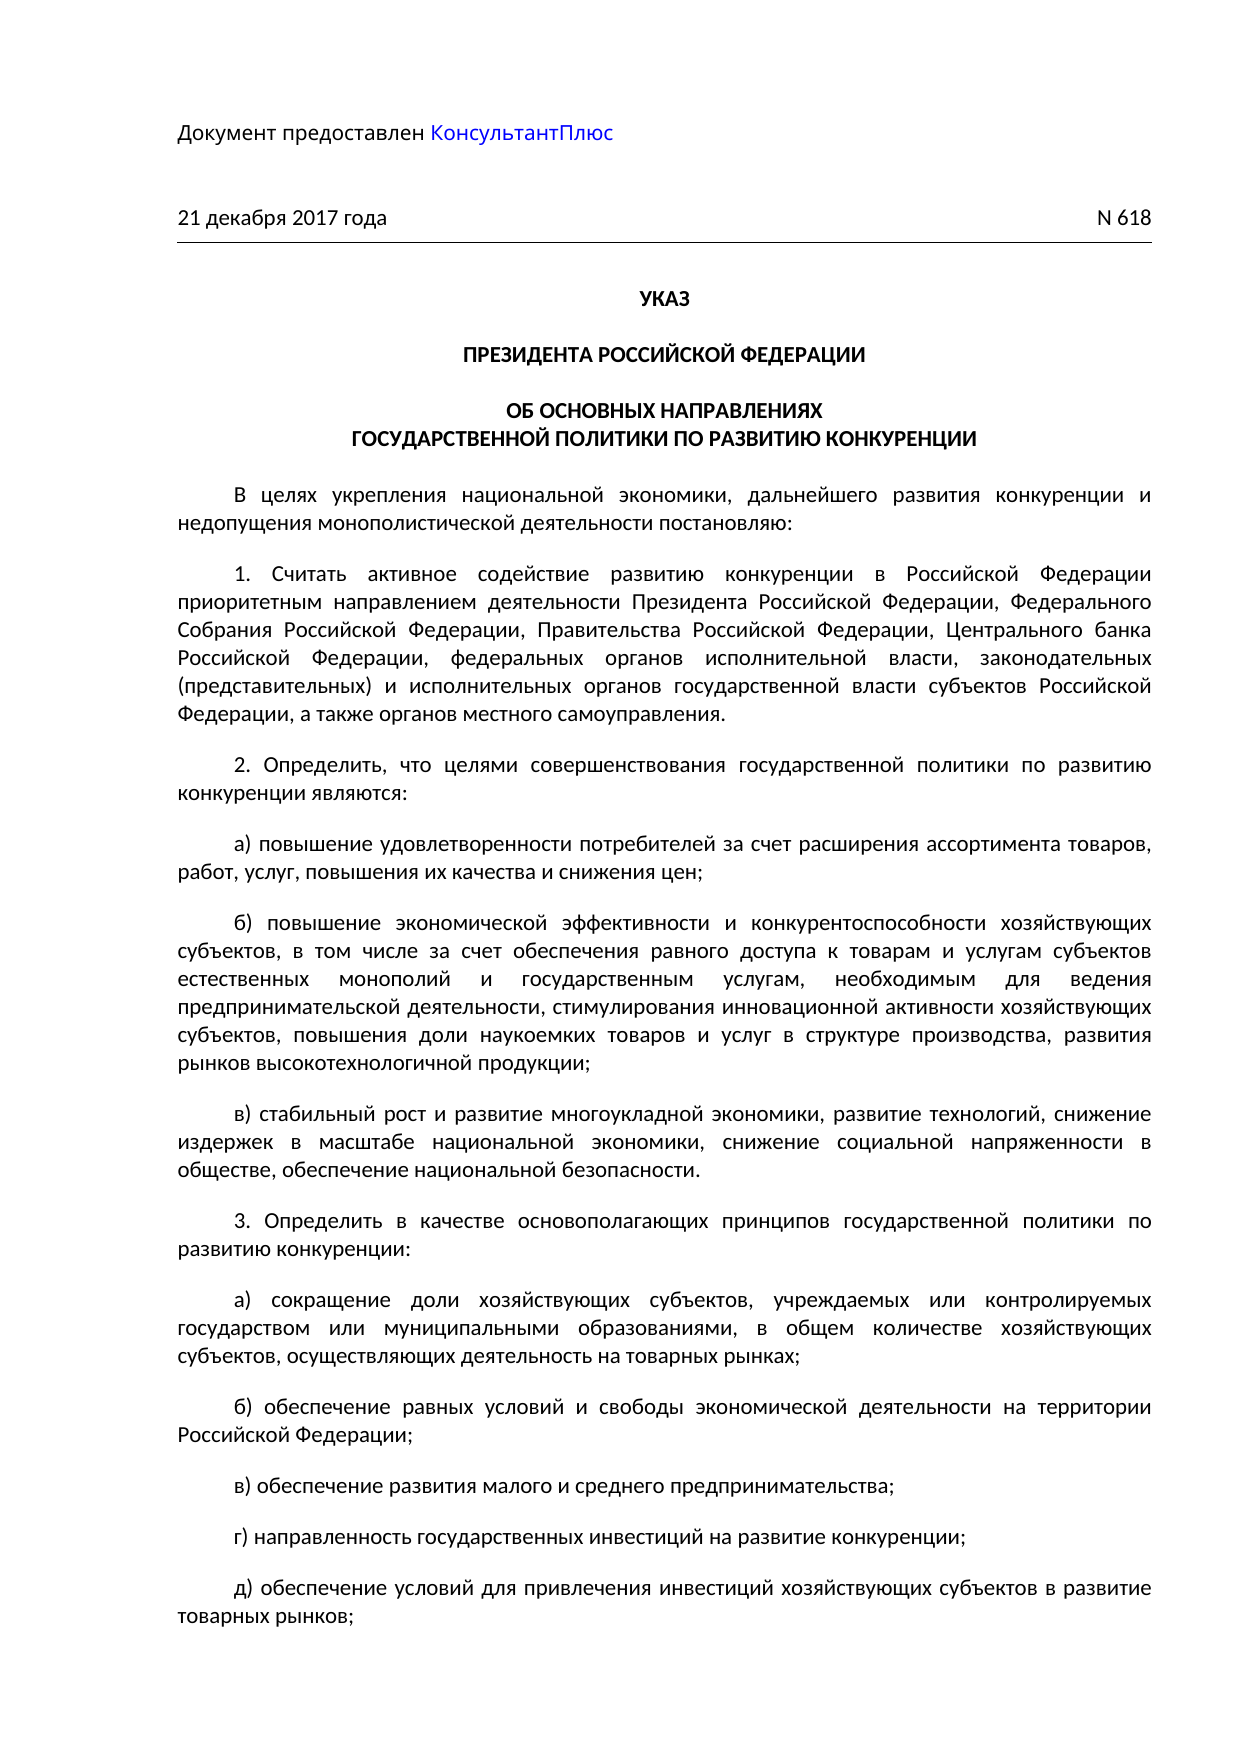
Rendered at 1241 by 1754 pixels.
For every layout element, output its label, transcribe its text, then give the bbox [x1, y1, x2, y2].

text в) обеспечение развития малого и среднего предпринимательства; [177, 1471, 1152, 1499]
title ГОСУДАРСТВЕННОЙ ПОЛИТИКИ ПО РАЗВИТИЮ КОНКУРЕНЦИИ [177, 424, 1152, 452]
title УКАЗ [177, 284, 1152, 312]
text г) направленность государственных инвестиций на развитие конкуренции; [177, 1522, 1152, 1550]
text а) сокращение доли хозяйствующих субъектов, учреждаемых или контролируемых государством или муниципальными образованиями, в общем количестве хозяйствующих субъектов, осуществляющих деятельность на товарных рынках; [177, 1285, 1152, 1369]
title ОБ ОСНОВНЫХ НАПРАВЛЕНИЯХ [177, 396, 1152, 424]
text В целях укрепления национальной экономики, дальнейшего развития конкуренции и недопущения монополистической деятельности постановляю: [177, 480, 1152, 536]
text д) обеспечение условий для привлечения инвестиций хозяйствующих субъектов в развитие товарных рынков; [177, 1573, 1152, 1629]
text 1. Считать активное содействие развитию конкуренции в Российской Федерации приоритетным направлением деятельности Президента Российской Федерации, Федерального Собрания Российской Федерации, Правительства Российской Федерации, Центрального банка Российской Федерации, федеральных органов исполнительной власти, законодательных (представительных) и исполнительных органов государственной власти субъектов Российской Федерации, а также органов местного самоуправления. [177, 559, 1152, 727]
text в) стабильный рост и развитие многоукладной экономики, развитие технологий, снижение издержек в масштабе национальной экономики, снижение социальной напряженности в обществе, обеспечение национальной безопасности. [177, 1099, 1152, 1183]
title Документ предоставлен КонсультантПлюс [177, 118, 1152, 175]
text б) обеспечение равных условий и свободы экономической деятельности на территории Российской Федерации; [177, 1392, 1152, 1448]
title ПРЕЗИДЕНТА РОССИЙСКОЙ ФЕДЕРАЦИИ [177, 340, 1152, 368]
text 3. Определить в качестве основополагающих принципов государственной политики по развитию конкуренции: [177, 1206, 1152, 1262]
text 2. Определить, что целями совершенствования государственной политики по развитию конкуренции являются: [177, 750, 1152, 806]
table_header 21 декабря 2017 года [177, 203, 664, 231]
text а) повышение удовлетворенности потребителей за счет расширения ассортимента товаров, работ, услуг, повышения их качества и снижения цен; [177, 829, 1152, 885]
table_header N 618 [664, 203, 1152, 231]
text б) повышение экономической эффективности и конкурентоспособности хозяйствующих субъектов, в том числе за счет обеспечения равного доступа к товарам и услугам субъектов естественных монополий и государственным услугам, необходимым для ведения предпринимательской деятельности, стимулирования инновационной активности хозяйствующих субъектов, повышения доли наукоемких товаров и услуг в структуре производства, развития рынков высокотехнологичной продукции; [177, 908, 1152, 1076]
